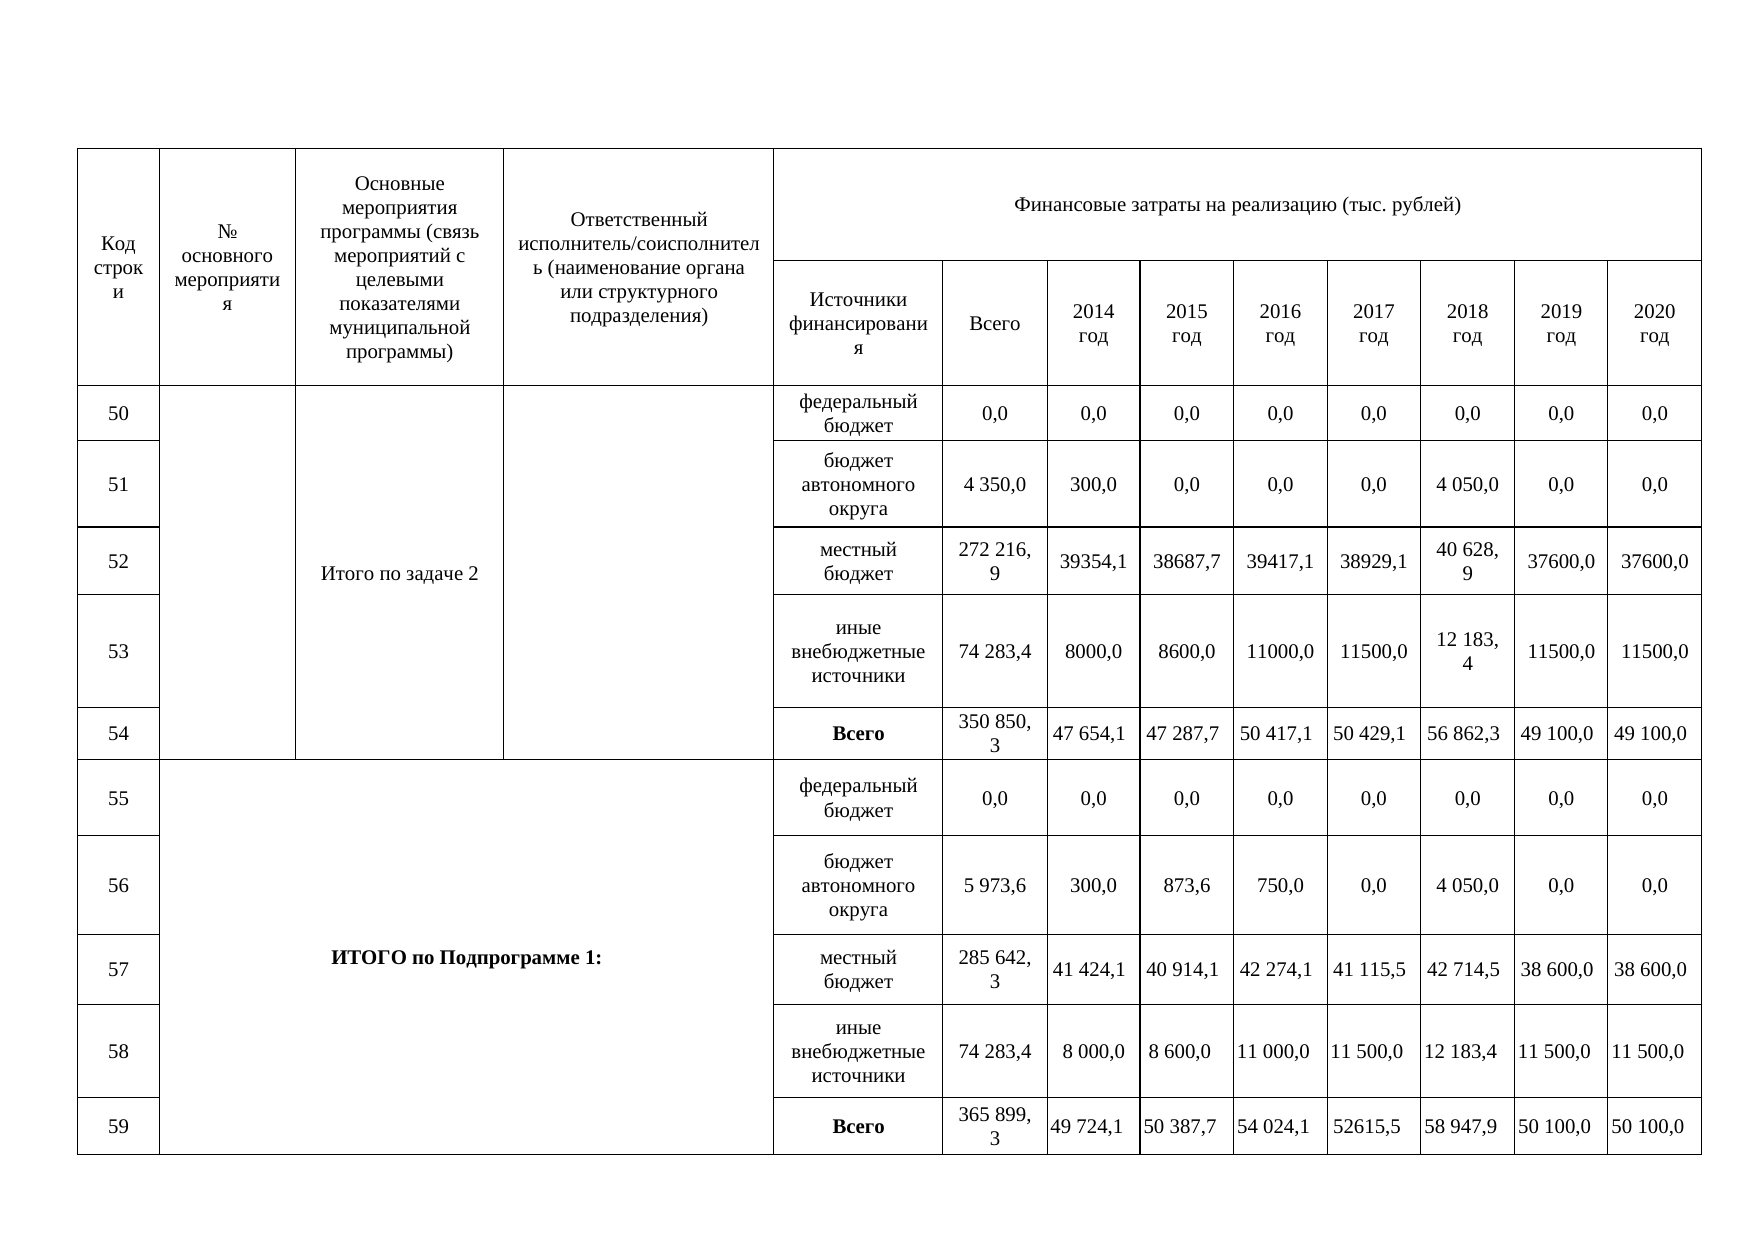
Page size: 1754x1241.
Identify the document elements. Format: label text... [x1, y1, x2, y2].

table_cell 0,0 [1141, 441, 1233, 526]
table_cell 54 024,1 [1234, 1098, 1327, 1154]
table_cell 55 [78, 760, 159, 835]
table_cell 4 050,0 [1421, 836, 1514, 933]
table_cell 47 287,7 [1141, 708, 1233, 759]
table_cell бюджет автономного округа [774, 441, 942, 526]
table_cell 47 654,1 [1048, 708, 1139, 759]
table_header Код строки [78, 149, 159, 385]
table_cell 40 628,9 [1421, 528, 1514, 594]
table_cell 0,0 [1328, 760, 1420, 835]
table_cell Источники финансирования [774, 261, 942, 385]
table_cell 272 216,9 [943, 528, 1047, 594]
table_cell 4 350,0 [943, 441, 1047, 526]
table_cell 2018 год [1421, 261, 1514, 385]
table_cell 5 973,6 [943, 836, 1047, 933]
table_cell 12 183,4 [1421, 1005, 1514, 1097]
table_header Ответственный исполнитель/соисполнитель (наименование органа или структурного подразделения) [504, 149, 773, 385]
table_cell 2014 год [1048, 261, 1139, 385]
table_cell 2016 год [1234, 261, 1327, 385]
table_cell Всего [943, 261, 1047, 385]
table_cell Всего [774, 1098, 942, 1154]
table_cell 50 [78, 386, 159, 440]
table_cell 38929,1 [1328, 528, 1420, 594]
table_cell 0,0 [943, 760, 1047, 835]
table_cell 40 914,1 [1141, 935, 1233, 1004]
table_header Основные мероприятия программы (связь мероприятий с целевыми показателями муниципальной программы) [296, 149, 503, 385]
table_cell 11 500,0 [1328, 1005, 1420, 1097]
table_cell [160, 386, 295, 759]
table_cell 58 [78, 1005, 159, 1097]
table_cell 0,0 [1234, 441, 1327, 526]
table_cell 38 600,0 [1515, 935, 1607, 1004]
table_cell 37600,0 [1515, 528, 1607, 594]
table_cell 2015 год [1141, 261, 1233, 385]
table_cell 56 [78, 836, 159, 933]
table_cell 52 [78, 528, 159, 594]
table_cell 38687,7 [1141, 528, 1233, 594]
table_cell 50 100,0 [1608, 1098, 1701, 1154]
table_cell 52615,5 [1328, 1098, 1420, 1154]
table_cell ИТОГО по Подпрограмме 1: [160, 760, 773, 1154]
table_cell 11500,0 [1515, 595, 1607, 707]
table_cell 0,0 [1234, 386, 1327, 440]
table_cell местный бюджет [774, 935, 942, 1004]
table_cell 41 115,5 [1328, 935, 1420, 1004]
table_cell 50 100,0 [1515, 1098, 1607, 1154]
table_cell 53 [78, 595, 159, 707]
table_cell 54 [78, 708, 159, 759]
table_cell иные внебюджетные источники [774, 595, 942, 707]
table_cell 12 183,4 [1421, 595, 1514, 707]
table_cell [504, 386, 773, 759]
table_cell 37600,0 [1608, 528, 1701, 594]
table_cell 41 424,1 [1048, 935, 1139, 1004]
table_cell 0,0 [1141, 386, 1233, 440]
table_cell 2019 год [1515, 261, 1607, 385]
table_cell 11500,0 [1328, 595, 1420, 707]
table_cell 0,0 [1515, 386, 1607, 440]
table_cell 0,0 [943, 386, 1047, 440]
table_cell 74 283,4 [943, 1005, 1047, 1097]
table_cell 11500,0 [1608, 595, 1701, 707]
table_cell 285 642,3 [943, 935, 1047, 1004]
table_cell 2017 год [1328, 261, 1420, 385]
table_cell 49 100,0 [1515, 708, 1607, 759]
table_cell 0,0 [1141, 760, 1233, 835]
table_cell 8000,0 [1048, 595, 1139, 707]
table_cell 11 500,0 [1608, 1005, 1701, 1097]
table_cell 0,0 [1328, 386, 1420, 440]
table_cell 49 100,0 [1608, 708, 1701, 759]
table_cell 0,0 [1515, 760, 1607, 835]
table_header № основного мероприятия [160, 149, 295, 385]
table_cell 11 500,0 [1515, 1005, 1607, 1097]
table_cell 38 600,0 [1608, 935, 1701, 1004]
table_cell 350 850,3 [943, 708, 1047, 759]
table_cell 11 000,0 [1234, 1005, 1327, 1097]
table_cell 750,0 [1234, 836, 1327, 933]
table_cell 0,0 [1608, 386, 1701, 440]
table_cell Всего [774, 708, 942, 759]
table_cell иные внебюджетные источники [774, 1005, 942, 1097]
table_cell 8 600,0 [1141, 1005, 1233, 1097]
table_cell 11000,0 [1234, 595, 1327, 707]
table_cell 0,0 [1234, 760, 1327, 835]
table_cell 4 050,0 [1421, 441, 1514, 526]
table_cell 873,6 [1141, 836, 1233, 933]
table_cell 0,0 [1421, 386, 1514, 440]
table_cell 300,0 [1048, 836, 1139, 933]
table_cell 42 714,5 [1421, 935, 1514, 1004]
table_cell 365 899,3 [943, 1098, 1047, 1154]
table_cell 8 000,0 [1048, 1005, 1139, 1097]
table_cell Итого по задаче 2 [296, 386, 503, 759]
table_cell 0,0 [1608, 760, 1701, 835]
table_cell 42 274,1 [1234, 935, 1327, 1004]
table_cell 50 429,1 [1328, 708, 1420, 759]
table_cell 0,0 [1515, 836, 1607, 933]
table_cell 57 [78, 935, 159, 1004]
table_cell 300,0 [1048, 441, 1139, 526]
table_cell федеральный бюджет [774, 386, 942, 440]
table_header Финансовые затраты на реализацию (тыс. рублей) [774, 149, 1701, 260]
table_cell 0,0 [1608, 836, 1701, 933]
table_cell бюджет автономного округа [774, 836, 942, 933]
table_cell 8600,0 [1141, 595, 1233, 707]
table_cell 0,0 [1048, 386, 1139, 440]
table_cell 0,0 [1608, 441, 1701, 526]
table_cell 0,0 [1421, 760, 1514, 835]
table_cell 0,0 [1328, 836, 1420, 933]
table_cell 59 [78, 1098, 159, 1154]
table_cell 39354,1 [1048, 528, 1139, 594]
table_cell 51 [78, 441, 159, 526]
table_cell 0,0 [1048, 760, 1139, 835]
table_cell 39417,1 [1234, 528, 1327, 594]
table_cell 50 417,1 [1234, 708, 1327, 759]
table_cell 50 387,7 [1141, 1098, 1233, 1154]
table_cell 49 724,1 [1048, 1098, 1139, 1154]
table_cell 74 283,4 [943, 595, 1047, 707]
table_cell 0,0 [1328, 441, 1420, 526]
table_cell федеральный бюджет [774, 760, 942, 835]
table_cell 58 947,9 [1421, 1098, 1514, 1154]
table_cell 2020 год [1608, 261, 1701, 385]
table_cell 56 862,3 [1421, 708, 1514, 759]
table_cell 0,0 [1515, 441, 1607, 526]
table_cell местный бюджет [774, 528, 942, 594]
